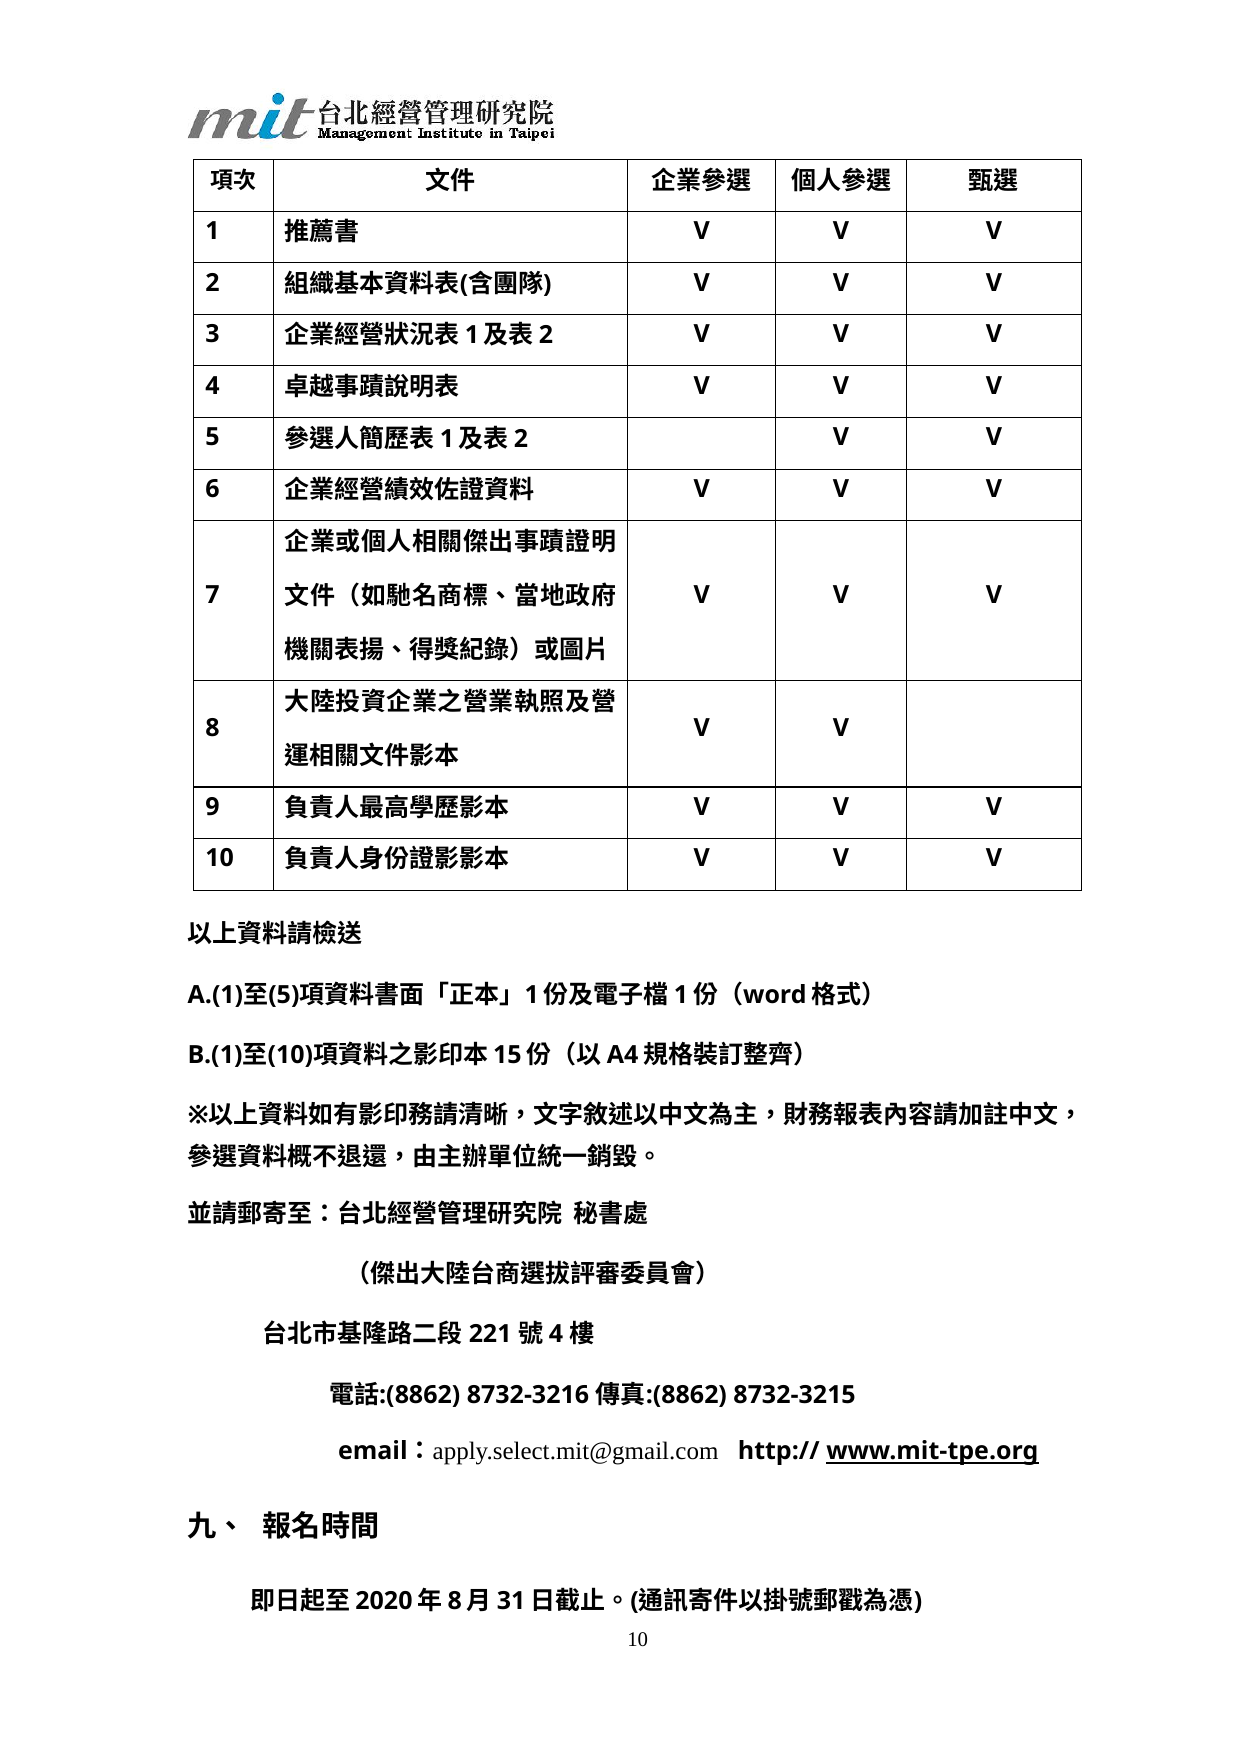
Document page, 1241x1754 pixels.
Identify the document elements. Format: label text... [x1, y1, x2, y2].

text 電話:(8862) 8732-3216 傳真:(8862) 8732-3215 [187, 1370, 1087, 1411]
table_cell 4 [194, 366, 273, 417]
table_cell V [628, 839, 775, 889]
table_cell V [776, 212, 906, 262]
table_cell 推薦書 [274, 212, 627, 262]
table_cell 3 [194, 315, 273, 365]
table_cell V [776, 470, 906, 520]
text 台北市基隆路二段 221 號 4 樓 [187, 1309, 1087, 1351]
table_cell V [907, 418, 1081, 468]
text B.(1)至(10)項資料之影印本15份（以A4規格裝訂整齊） [187, 1030, 1087, 1072]
table_cell V [907, 521, 1081, 680]
table_cell 組織基本資料表(含團隊) [274, 263, 627, 314]
table_header 甄選 [907, 160, 1081, 211]
text A.(1)至(5)項資料書面「正本」1份及電子檔1份（word格式） [187, 970, 1087, 1011]
table_header 企業參選 [628, 160, 775, 211]
table_cell V [776, 839, 906, 889]
table_cell 企業或個人相關傑出事蹟證明文件（如馳名商標、當地政府機關表揚、得獎紀錄）或圖片 [274, 521, 627, 680]
table_cell V [907, 315, 1081, 365]
table_cell V [628, 470, 775, 520]
table_cell 7 [194, 521, 273, 680]
text 以上資料請檢送 [187, 909, 1087, 951]
table_cell V [628, 521, 775, 680]
table_cell V [776, 521, 906, 680]
table_cell V [628, 681, 775, 786]
table_header 文件 [274, 160, 627, 211]
text 即日起至2020年8月31日截止。(通訊寄件以掛號郵戳為憑) [187, 1580, 1087, 1618]
table_cell V [628, 366, 775, 417]
table_cell 5 [194, 418, 273, 468]
table_cell V [776, 263, 906, 314]
table_cell V [907, 366, 1081, 417]
table_cell 2 [194, 263, 273, 314]
table_cell 負責人身份證影影本 [274, 839, 627, 889]
table_cell 企業經營績效佐證資料 [274, 470, 627, 520]
table_cell V [628, 788, 775, 838]
table_cell V [776, 366, 906, 417]
list 報名時間 [187, 1486, 1087, 1561]
table_cell 負責人最高學歷影本 [274, 788, 627, 838]
table_header 項次 [194, 160, 273, 211]
table_cell [907, 681, 1081, 786]
table_cell V [907, 470, 1081, 520]
table_cell 1 [194, 212, 273, 262]
table_cell V [907, 839, 1081, 889]
table_cell 10 [194, 839, 273, 889]
table_cell 9 [194, 788, 273, 838]
text ※以上資料如有影印務請清晰，文字敘述以中文為主，財務報表內容請加註中文，參選資料概不退還，由主辦單位統一銷毀。 [187, 1091, 1087, 1174]
table_cell V [628, 315, 775, 365]
table_cell V [776, 788, 906, 838]
table_cell V [907, 212, 1081, 262]
table_cell 企業經營狀況表1及表2 [274, 315, 627, 365]
table_cell V [628, 263, 775, 314]
table_header 個人參選 [776, 160, 906, 211]
table_cell 參選人簡歷表1及表2 [274, 418, 627, 468]
table_cell V [628, 212, 775, 262]
table_cell 大陸投資企業之營業執照及營運相關文件影本 [274, 681, 627, 786]
text （傑出大陸台商選拔評審委員會） [275, 1249, 1087, 1291]
table_cell V [907, 788, 1081, 838]
table_cell V [907, 263, 1081, 314]
text 並請郵寄至：台北經營管理研究院 秘書處 [187, 1193, 1087, 1230]
table_cell V [776, 681, 906, 786]
table_cell 8 [194, 681, 273, 786]
picture [187, 88, 563, 155]
text email：apply.select.mit@gmail.com http:// www.mit-tpe.org [238, 1430, 1087, 1468]
table_cell V [776, 315, 906, 365]
table_cell 6 [194, 470, 273, 520]
table_cell V [776, 418, 906, 468]
table_cell [628, 418, 775, 468]
table_cell 卓越事蹟說明表 [274, 366, 627, 417]
